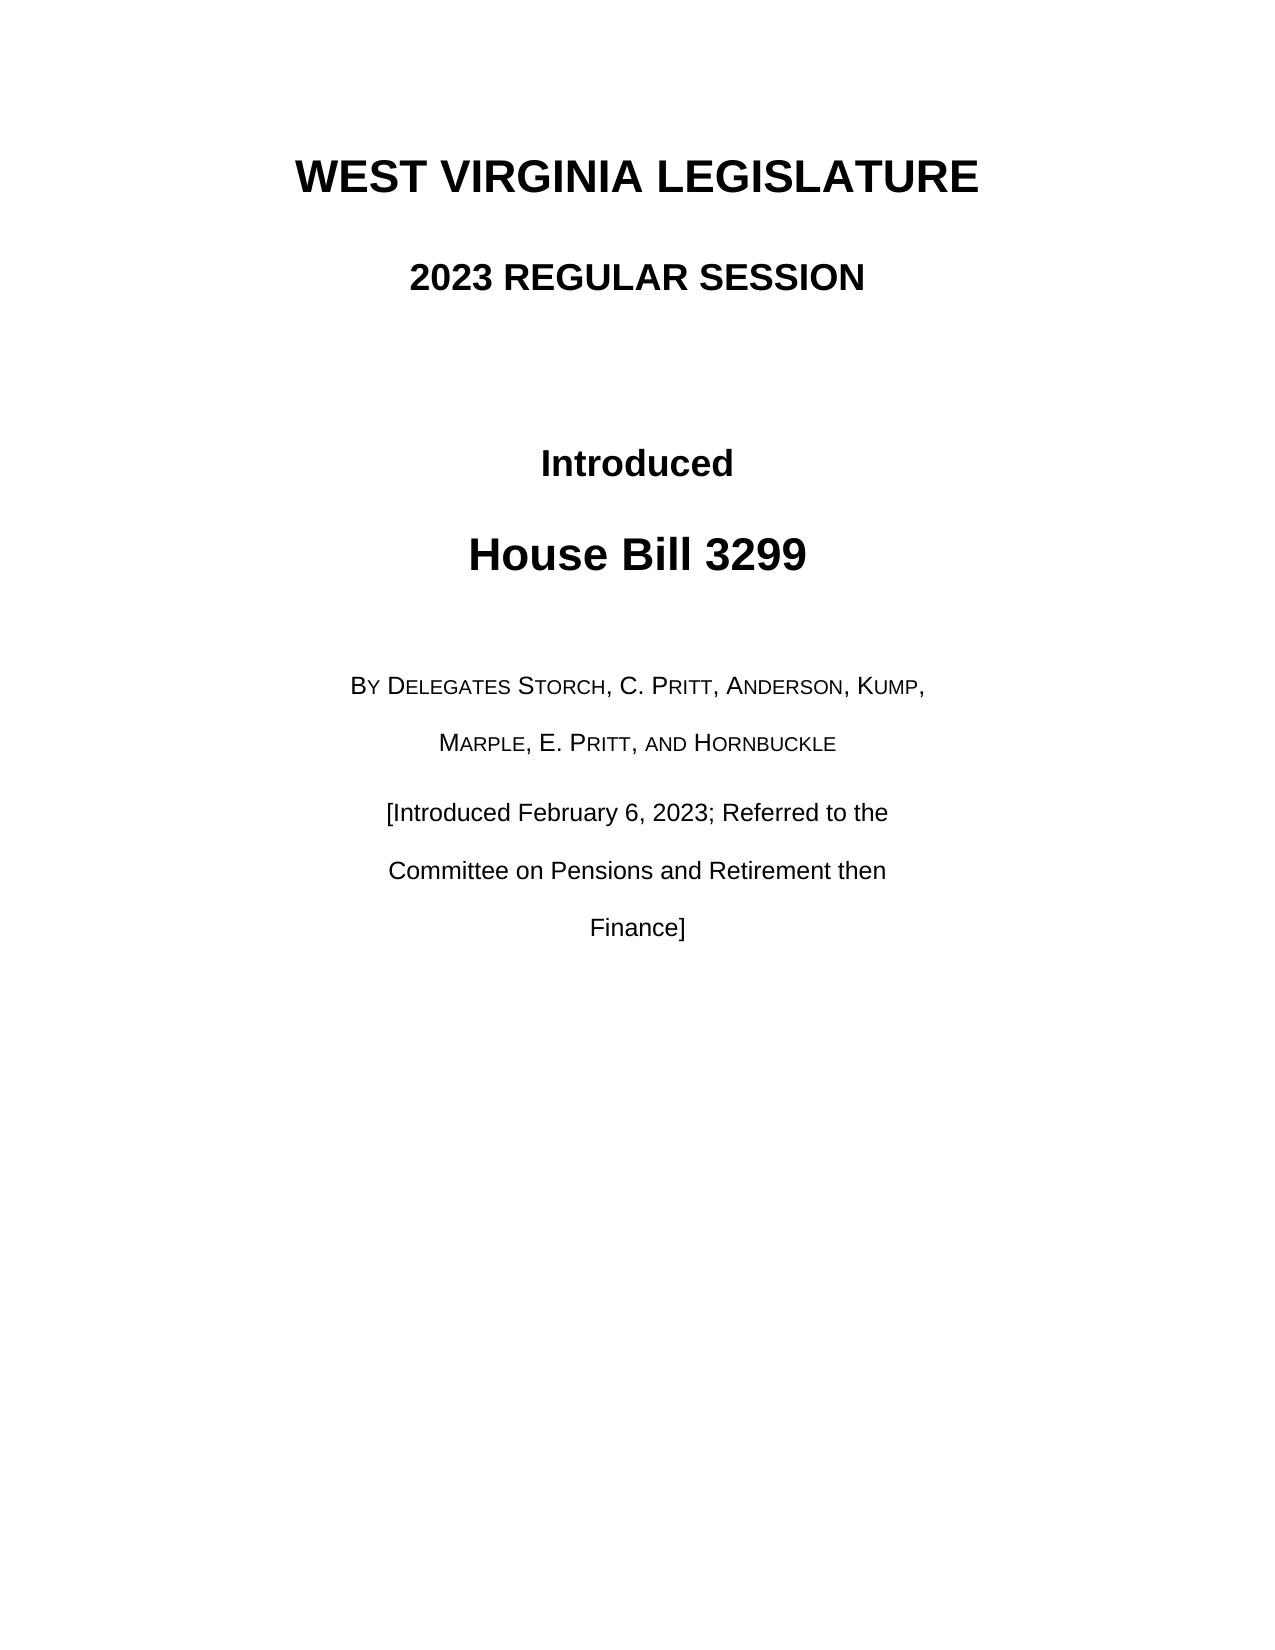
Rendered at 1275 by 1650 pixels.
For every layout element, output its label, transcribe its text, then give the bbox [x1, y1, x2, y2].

text [] [337, 798, 937, 942]
text Bill [150, 528, 1125, 581]
text By [337, 671, 937, 757]
title 2023 regular session [150, 255, 1125, 298]
title WEST virginia legislature [150, 150, 1125, 203]
